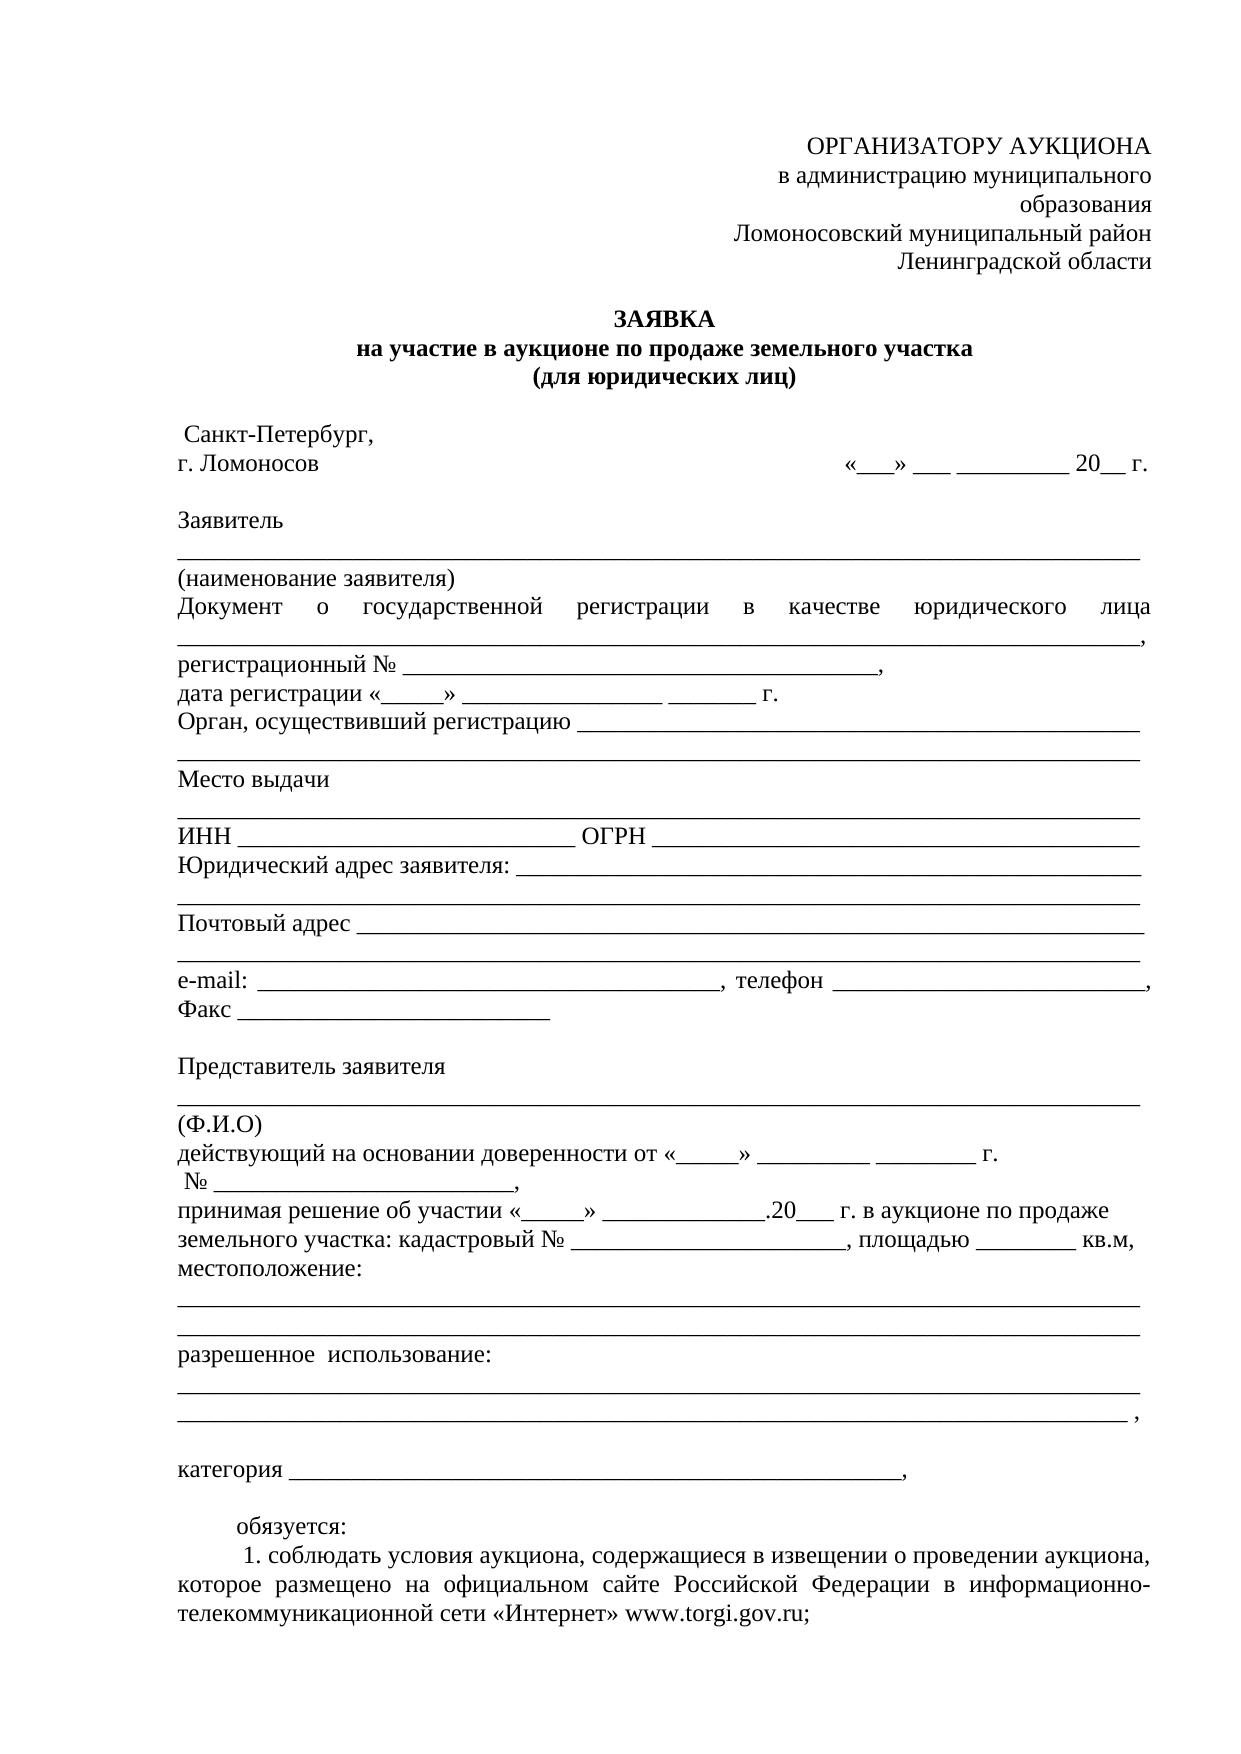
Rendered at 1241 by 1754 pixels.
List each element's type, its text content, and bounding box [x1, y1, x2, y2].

text ЗАЯВКА [177, 304, 1152, 333]
text e-mail: _____________________________________, телефон _________________________, Факс _________________________ [177, 965, 1152, 1023]
text на участие в аукционе по продаже земельного участка [177, 333, 1152, 361]
text 1. соблюдать условия аукциона, содержащиеся в извещении о проведении аукциона, которое размещено на официальном сайте Российской Федерации в информационно-телекоммуникационной сети «Интернет» www.torgi.gov.ru; [177, 1540, 1152, 1626]
text действующий на основании доверенности от «_____» _________ ________ г. [177, 1138, 1152, 1166]
text Представитель заявителя _____________________________________________________________________________ (Ф.И.О) [177, 1051, 1152, 1138]
text Ломоносовский муниципальный район Ленинградской области [177, 218, 1152, 275]
text Документ о государственной регистрации в качестве юридического лица _____________________________________________________________________________, регистрационный № ______________________________________, [177, 591, 1152, 678]
text Санкт-Петербург, [177, 419, 1152, 448]
text категория _________________________________________________, [177, 1454, 1152, 1483]
text дата регистрации «_____» ________________ _______ г. [177, 678, 1152, 706]
text Заявитель _____________________________________________________________________________ (наименование заявителя) [177, 505, 1152, 591]
text № ________________________, [177, 1166, 1152, 1195]
text (для юридических лиц) [177, 361, 1152, 390]
text ОРГАНИЗАТОРУ АУКЦИОНА [177, 131, 1152, 160]
text г. Ломоносов «___» ___ _________ 20__ г. [177, 448, 1152, 476]
text обязуется: [177, 1511, 1152, 1540]
text в администрацию муниципального образования [177, 160, 1152, 218]
text принимая решение об участии «_____» _____________.20___ г. в аукционе по продаже земельного участка: кадастровый № ______________________, площадью ________ кв.м, местоположение: _____________________________________________________________________________ _____________________________________________________________________________ разрешенное использование: _____________________________________________________________________________ ____________________________________________________________________________ , [177, 1195, 1152, 1425]
text Орган, осуществивший регистрацию _____________________________________________ _____________________________________________________________________________ Место выдачи _____________________________________________________________________________ ИНН ___________________________ ОГРН _______________________________________ Юридический адрес заявителя: __________________________________________________ _____________________________________________________________________________ Почтовый адрес _______________________________________________________________ _____________________________________________________________________________ [177, 706, 1152, 965]
